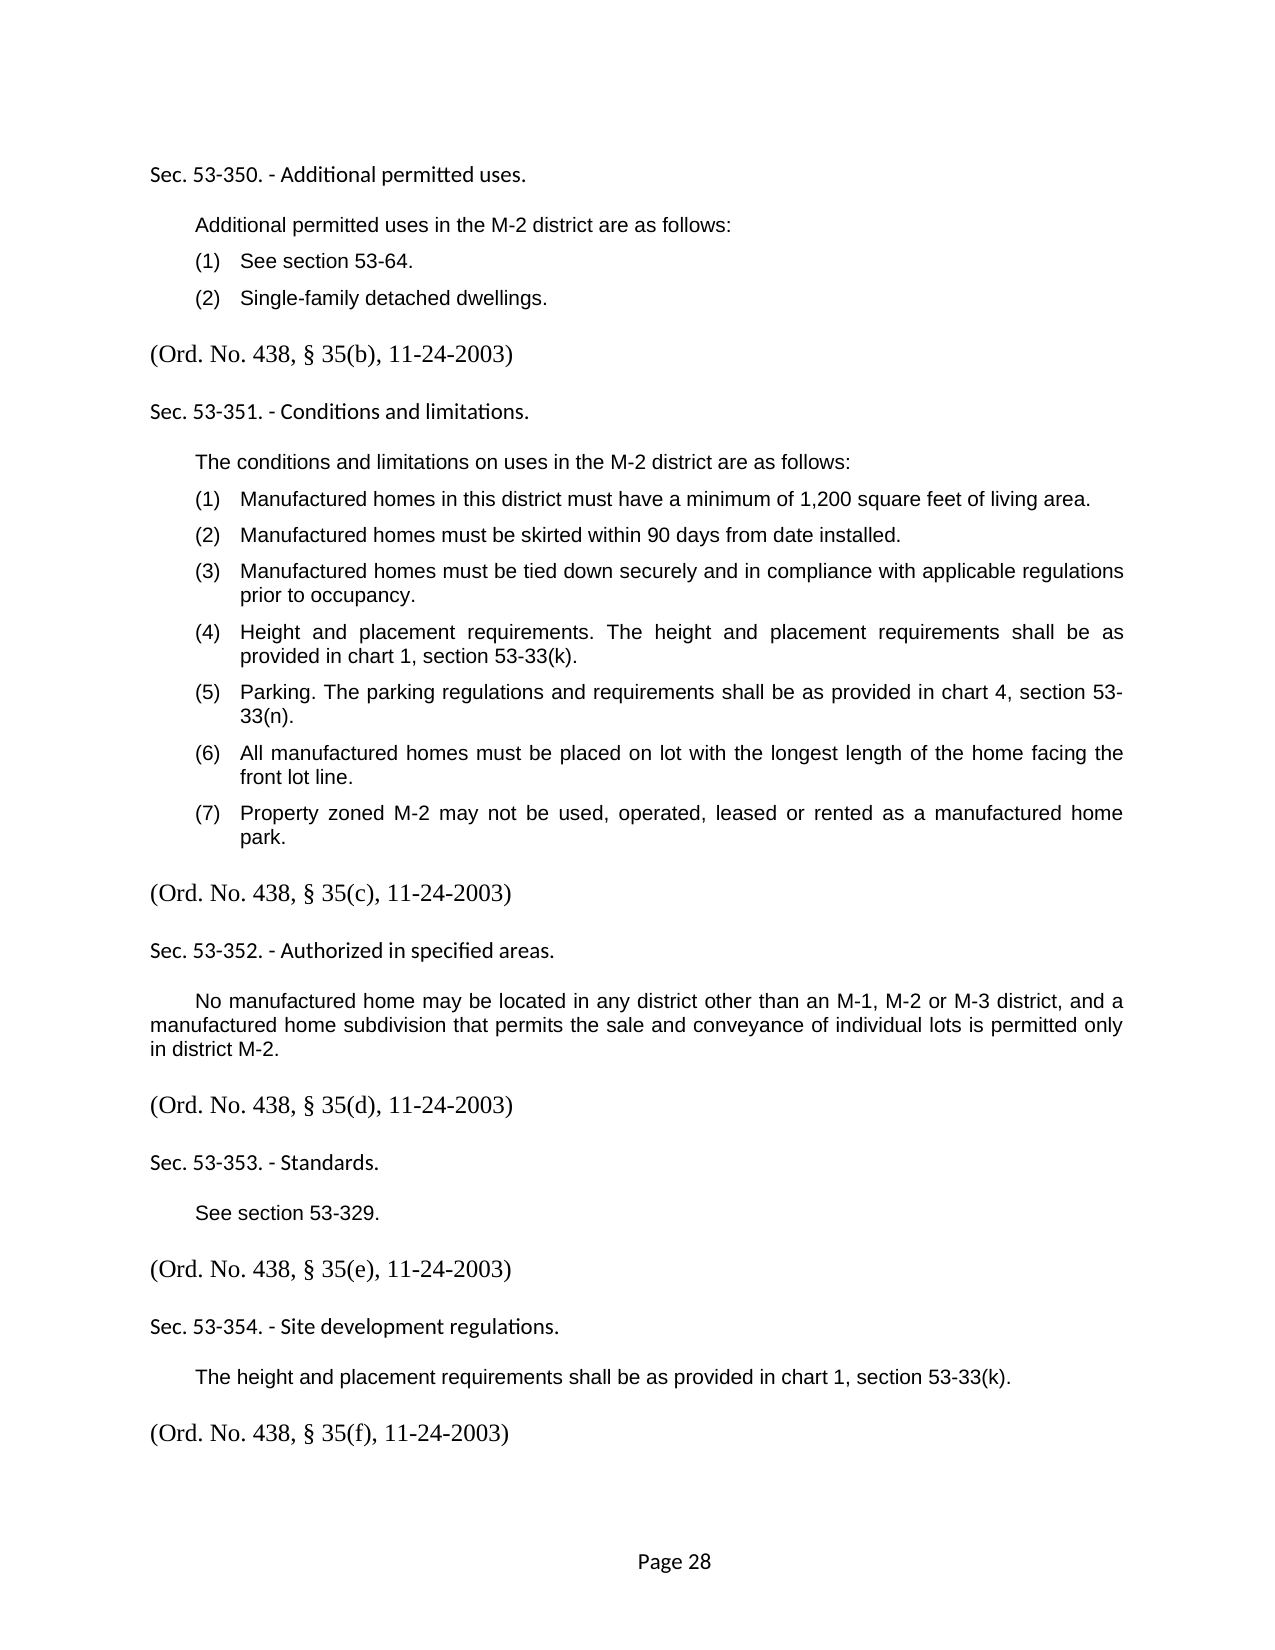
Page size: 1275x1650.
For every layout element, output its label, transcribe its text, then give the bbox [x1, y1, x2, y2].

text (Ord. No. 438, § 35(e), 11-24-2003) [150, 1254, 1125, 1283]
text (Ord. No. 438, § 35(f), 11-24-2003) [150, 1418, 1125, 1447]
text The conditions and limitations on uses in the M-2 district are as follows: [150, 450, 1125, 474]
list (4) Height and placement requirements. The height and placement requirements shall be as provided in chart 1, section 53-33(k). [195, 620, 1125, 668]
text (Ord. No. 438, § 35(c), 11-24-2003) [150, 878, 1125, 907]
list (5) Parking. The parking regulations and requirements shall be as provided in chart 4, section 53-33(n). [195, 680, 1125, 728]
text The height and placement requirements shall be as provided in chart 1, section 53-33(k). [150, 1365, 1125, 1389]
list (1) Manufactured homes in this district must have a minimum of 1,200 square feet of living area. [195, 486, 1125, 510]
text (Ord. No. 438, § 35(b), 11-24-2003) [150, 339, 1125, 368]
text Sec. 53-350. - Additional permitted uses. [150, 160, 1125, 188]
list (1) See section 53-64. [195, 249, 1125, 273]
list (2) Single-family detached dwellings. [195, 286, 1125, 310]
text Sec. 53-353. - Standards. [150, 1148, 1125, 1176]
list (3) Manufactured homes must be tied down securely and in compliance with applicable regulations prior to occupancy. [195, 559, 1125, 607]
text Additional permitted uses in the M-2 district are as follows: [150, 213, 1125, 237]
list (2) Manufactured homes must be skirted within 90 days from date installed. [195, 523, 1125, 547]
list (6) All manufactured homes must be placed on lot with the longest length of the home facing the front lot line. [195, 741, 1125, 788]
text Sec. 53-354. - Site development regulations. [150, 1312, 1125, 1340]
text (Ord. No. 438, § 35(d), 11-24-2003) [150, 1090, 1125, 1119]
text No manufactured home may be located in any district other than an M-1, M-2 or M-3 district, and a manufactured home subdivision that permits the sale and conveyance of individual lots is permitted only in district M-2. [150, 989, 1125, 1061]
text Sec. 53-352. - Authorized in specified areas. [150, 936, 1125, 964]
text See section 53-329. [150, 1201, 1125, 1225]
list (7) Property zoned M-2 may not be used, operated, leased or rented as a manufactured home park. [195, 801, 1125, 849]
text Sec. 53-351. - Conditions and limitations. [150, 397, 1125, 425]
